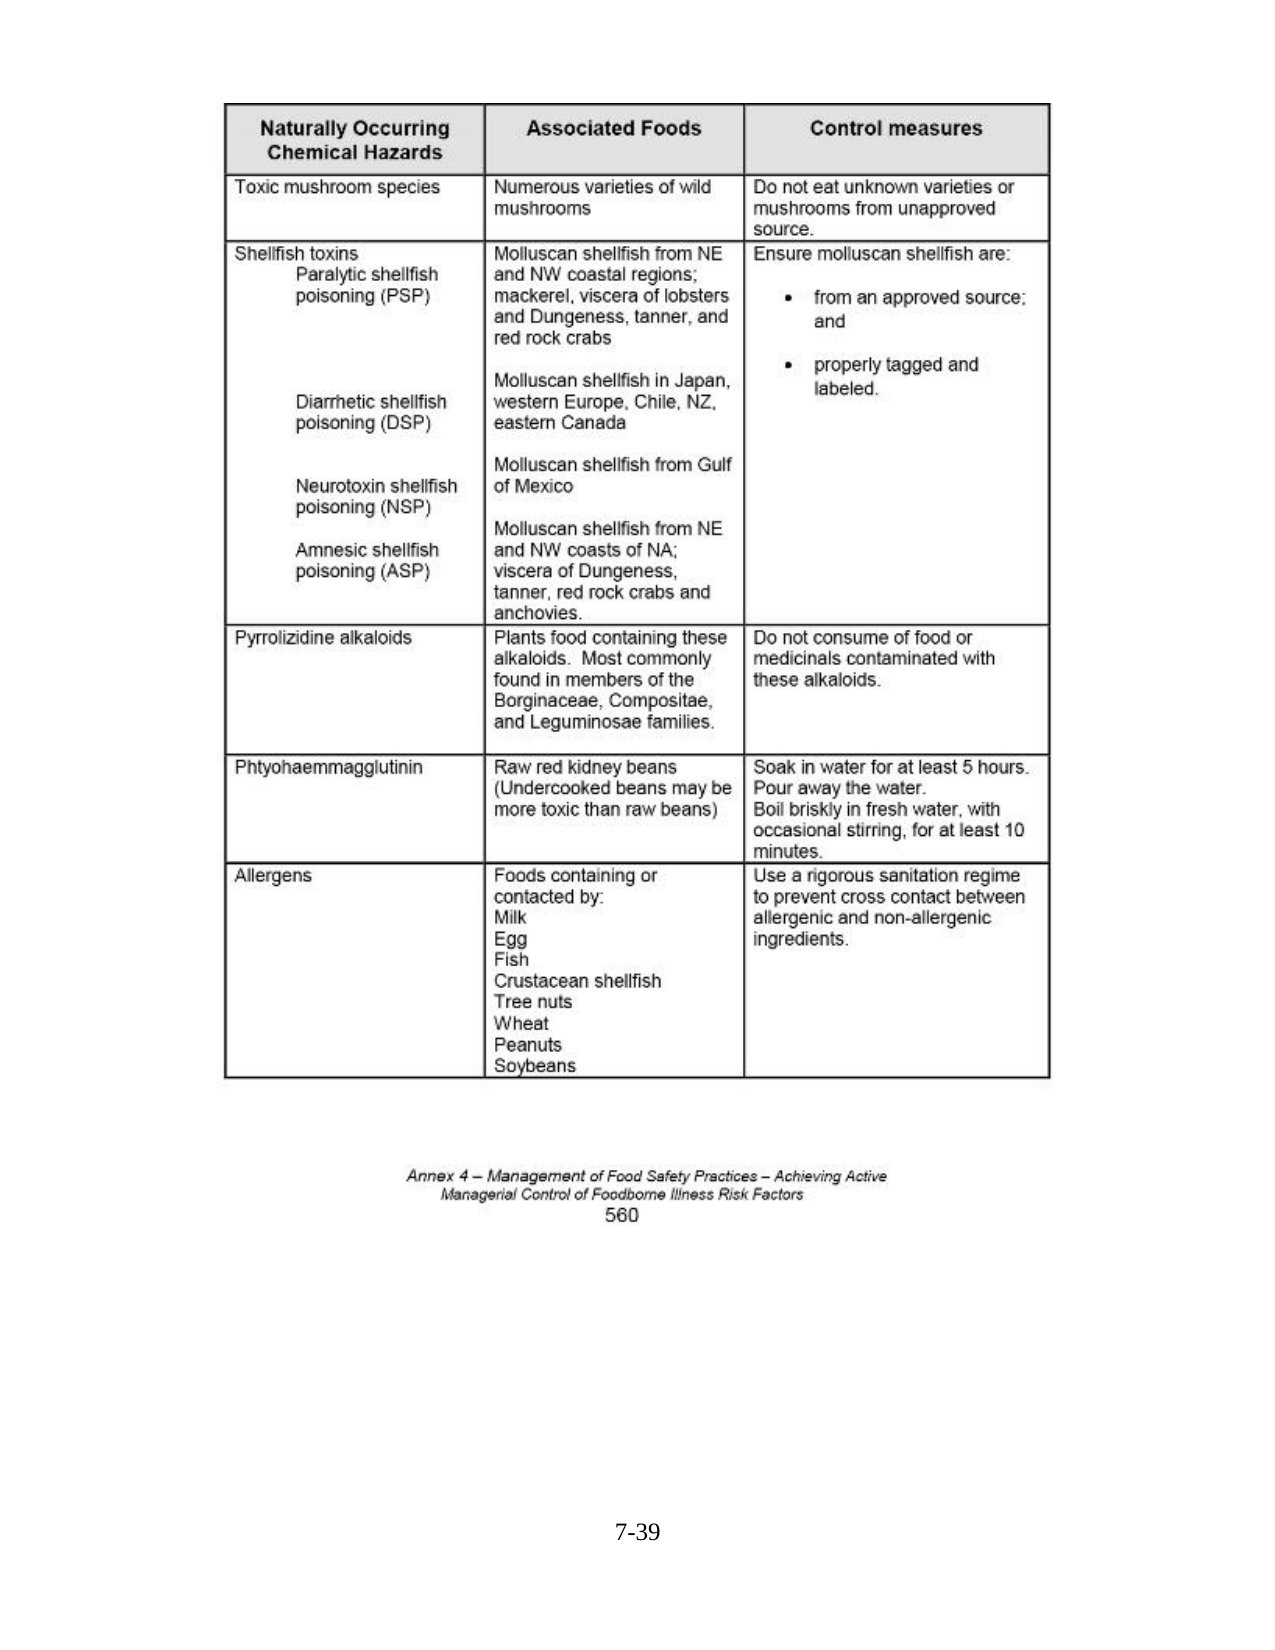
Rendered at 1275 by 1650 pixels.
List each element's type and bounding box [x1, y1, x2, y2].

picture [204, 103, 1071, 1233]
